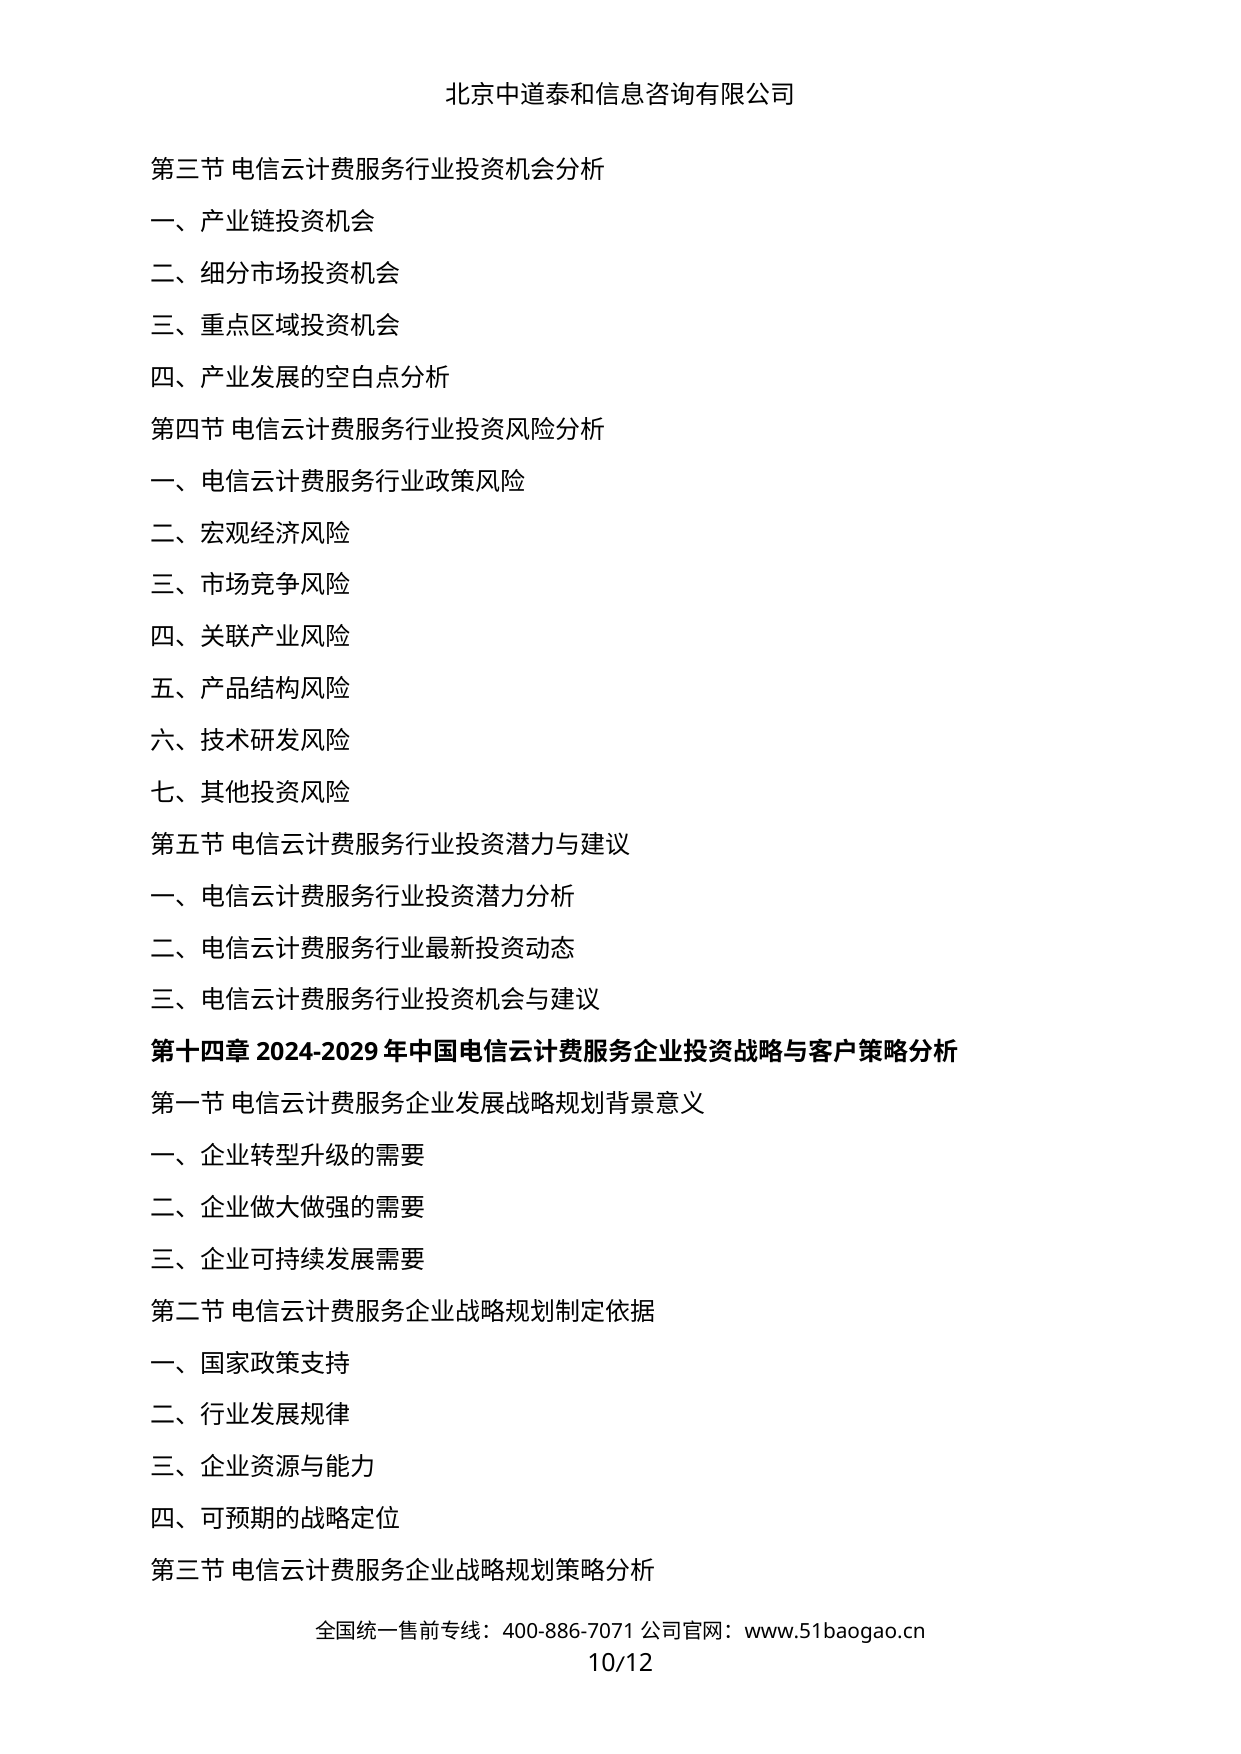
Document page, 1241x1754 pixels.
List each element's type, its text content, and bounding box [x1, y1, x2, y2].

text 三、企业资源与能力 [150, 1447, 1090, 1483]
text 一、电信云计费服务行业投资潜力分析 [150, 876, 1090, 912]
text 二、细分市场投资机会 [150, 254, 1090, 290]
text 第一节 电信云计费服务企业发展战略规划背景意义 [150, 1084, 1090, 1120]
text 四、可预期的战略定位 [150, 1499, 1090, 1535]
text 第二节 电信云计费服务企业战略规划制定依据 [150, 1291, 1090, 1327]
text 第十四章 2024-2029年中国电信云计费服务企业投资战略与客户策略分析 [150, 1032, 1090, 1068]
text 三、重点区域投资机会 [150, 306, 1090, 342]
text 四、产业发展的空白点分析 [150, 357, 1090, 394]
text 一、国家政策支持 [150, 1343, 1090, 1379]
text 六、技术研发风险 [150, 721, 1090, 757]
text 第四节 电信云计费服务行业投资风险分析 [150, 409, 1090, 446]
text 四、关联产业风险 [150, 617, 1090, 653]
text 二、行业发展规律 [150, 1395, 1090, 1431]
text 第三节 电信云计费服务企业战略规划策略分析 [150, 1551, 1090, 1587]
text 一、企业转型升级的需要 [150, 1136, 1090, 1172]
text 第五节 电信云计费服务行业投资潜力与建议 [150, 824, 1090, 861]
text 一、电信云计费服务行业政策风险 [150, 461, 1090, 497]
text 五、产品结构风险 [150, 669, 1090, 705]
text 二、电信云计费服务行业最新投资动态 [150, 928, 1090, 964]
text 二、企业做大做强的需要 [150, 1187, 1090, 1224]
text 第三节 电信云计费服务行业投资机会分析 [150, 150, 1090, 186]
text 三、市场竞争风险 [150, 565, 1090, 601]
text 一、产业链投资机会 [150, 202, 1090, 238]
text 三、电信云计费服务行业投资机会与建议 [150, 980, 1090, 1016]
text 七、其他投资风险 [150, 772, 1090, 809]
text 三、企业可持续发展需要 [150, 1239, 1090, 1276]
text 二、宏观经济风险 [150, 513, 1090, 549]
